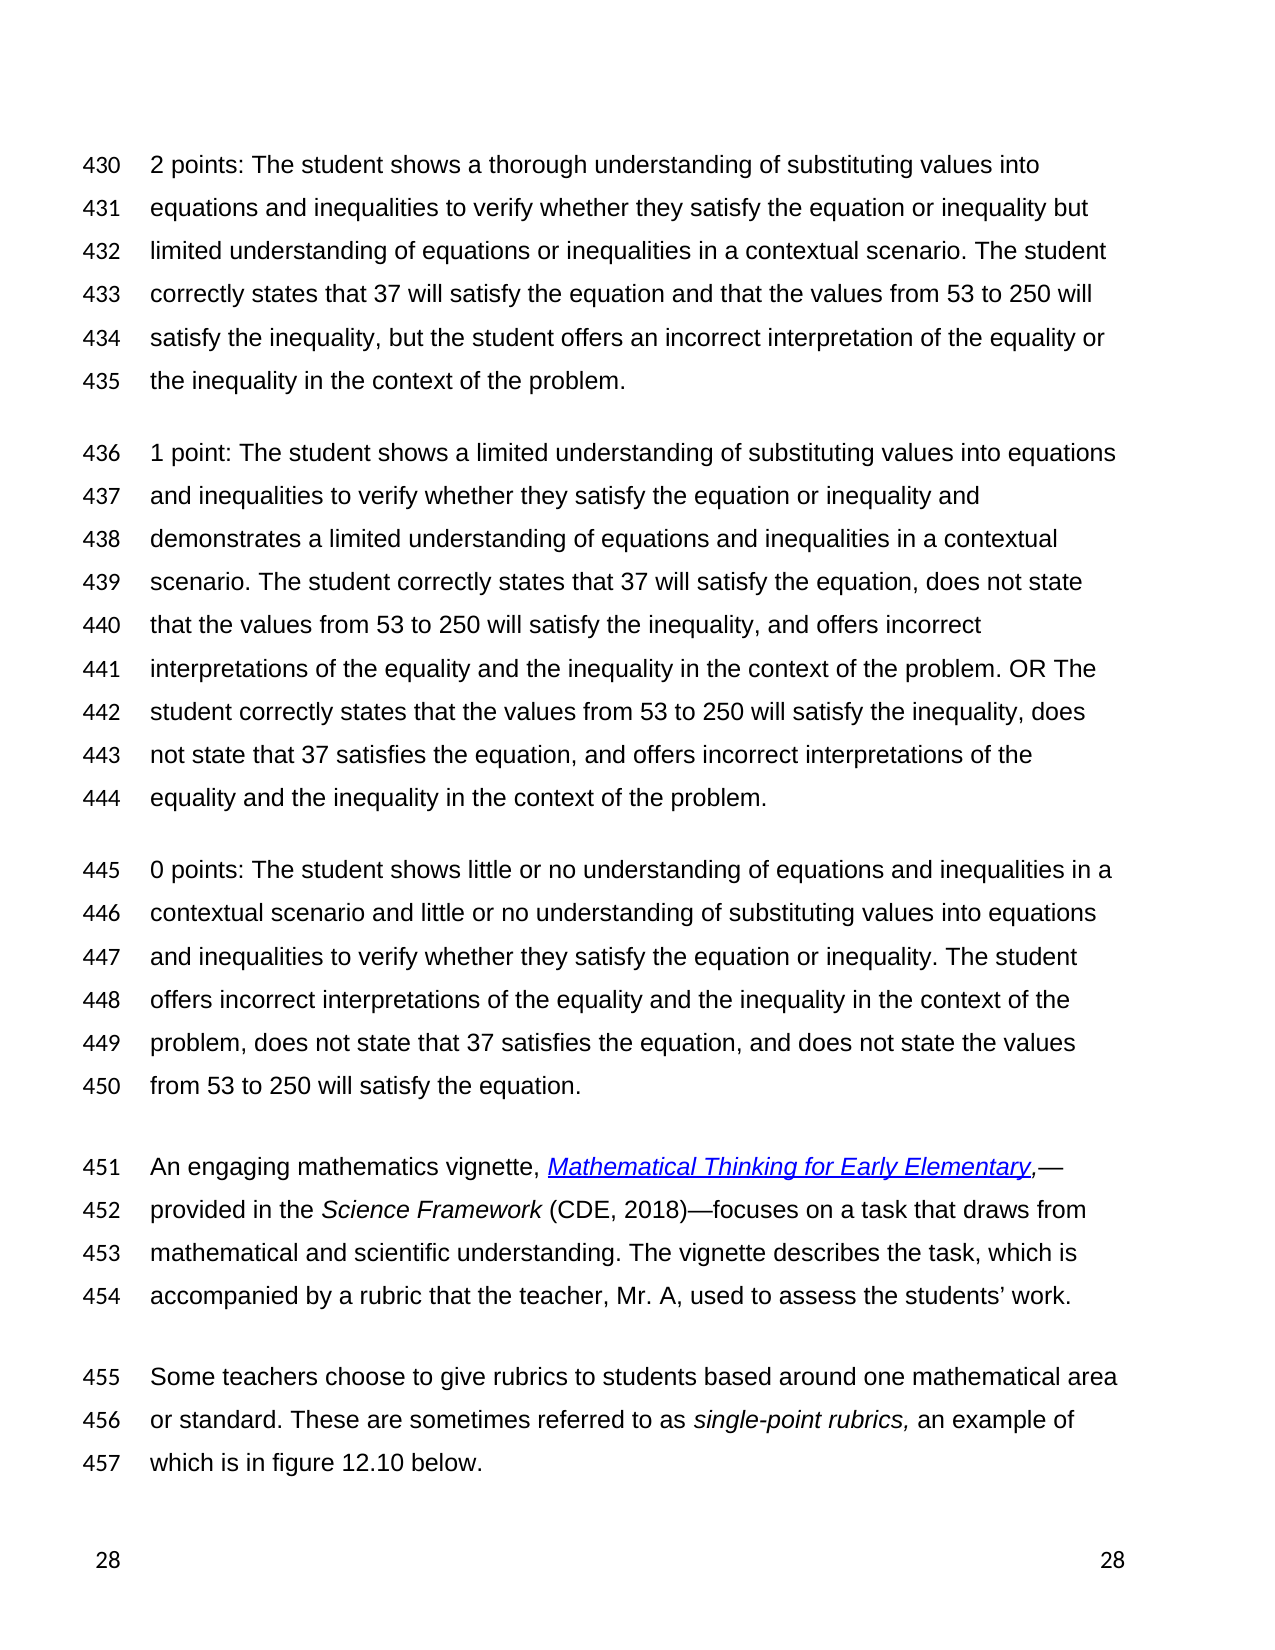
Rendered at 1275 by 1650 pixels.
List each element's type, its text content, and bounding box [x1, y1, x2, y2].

text 2 points: The student shows a thorough understanding of substituting values into equations and inequalities to verify whether they satisfy the equation or inequality but limited understanding of equations or inequalities in a contextual scenario. The student correctly states that 37 will satisfy the equation and that the values from 53 to 250 will satisfy the inequality, but the student offers an incorrect interpretation of the equality or the inequality in the context of the problem. [150, 150, 1125, 394]
text Some teachers choose to give rubrics to students based around one mathematical area or standard. These are sometimes referred to as single-point rubrics, an example of which is in figure 12.10 below. [150, 1361, 1125, 1476]
list 0 points: The student shows little or no understanding of equations and inequalities in a contextual scenario and little or no understanding of substituting values into equations and inequalities to verify whether they satisfy the equation or inequality. The student offers incorrect interpretations of the equality and the inequality in the context of the problem, does not state that 37 satisfies the equation, and does not state the values from 53 to 250 will satisfy the equation. [150, 855, 1125, 1099]
text An engaging mathematics vignette, Mathematical Thinking for Early Elementary,—provided in the Science Framework (CDE, 2018)—focuses on a task that draws from mathematical and scientific understanding. The vignette describes the task, which is accompanied by a rubric that the teacher, Mr. A, used to assess the students’ work. [150, 1151, 1125, 1309]
text 1 point: The student shows a limited understanding of substituting values into equations and inequalities to verify whether they satisfy the equation or inequality and demonstrates a limited understanding of equations and inequalities in a contextual scenario. The student correctly states that 37 will satisfy the equation, does not state that the values from 53 to 250 will satisfy the inequality, and offers incorrect interpretations of the equality and the inequality in the context of the problem. OR The student correctly states that the values from 53 to 250 will satisfy the inequality, does not state that 37 satisfies the equation, and offers incorrect interpretations of the equality and the inequality in the context of the problem. [150, 438, 1125, 812]
